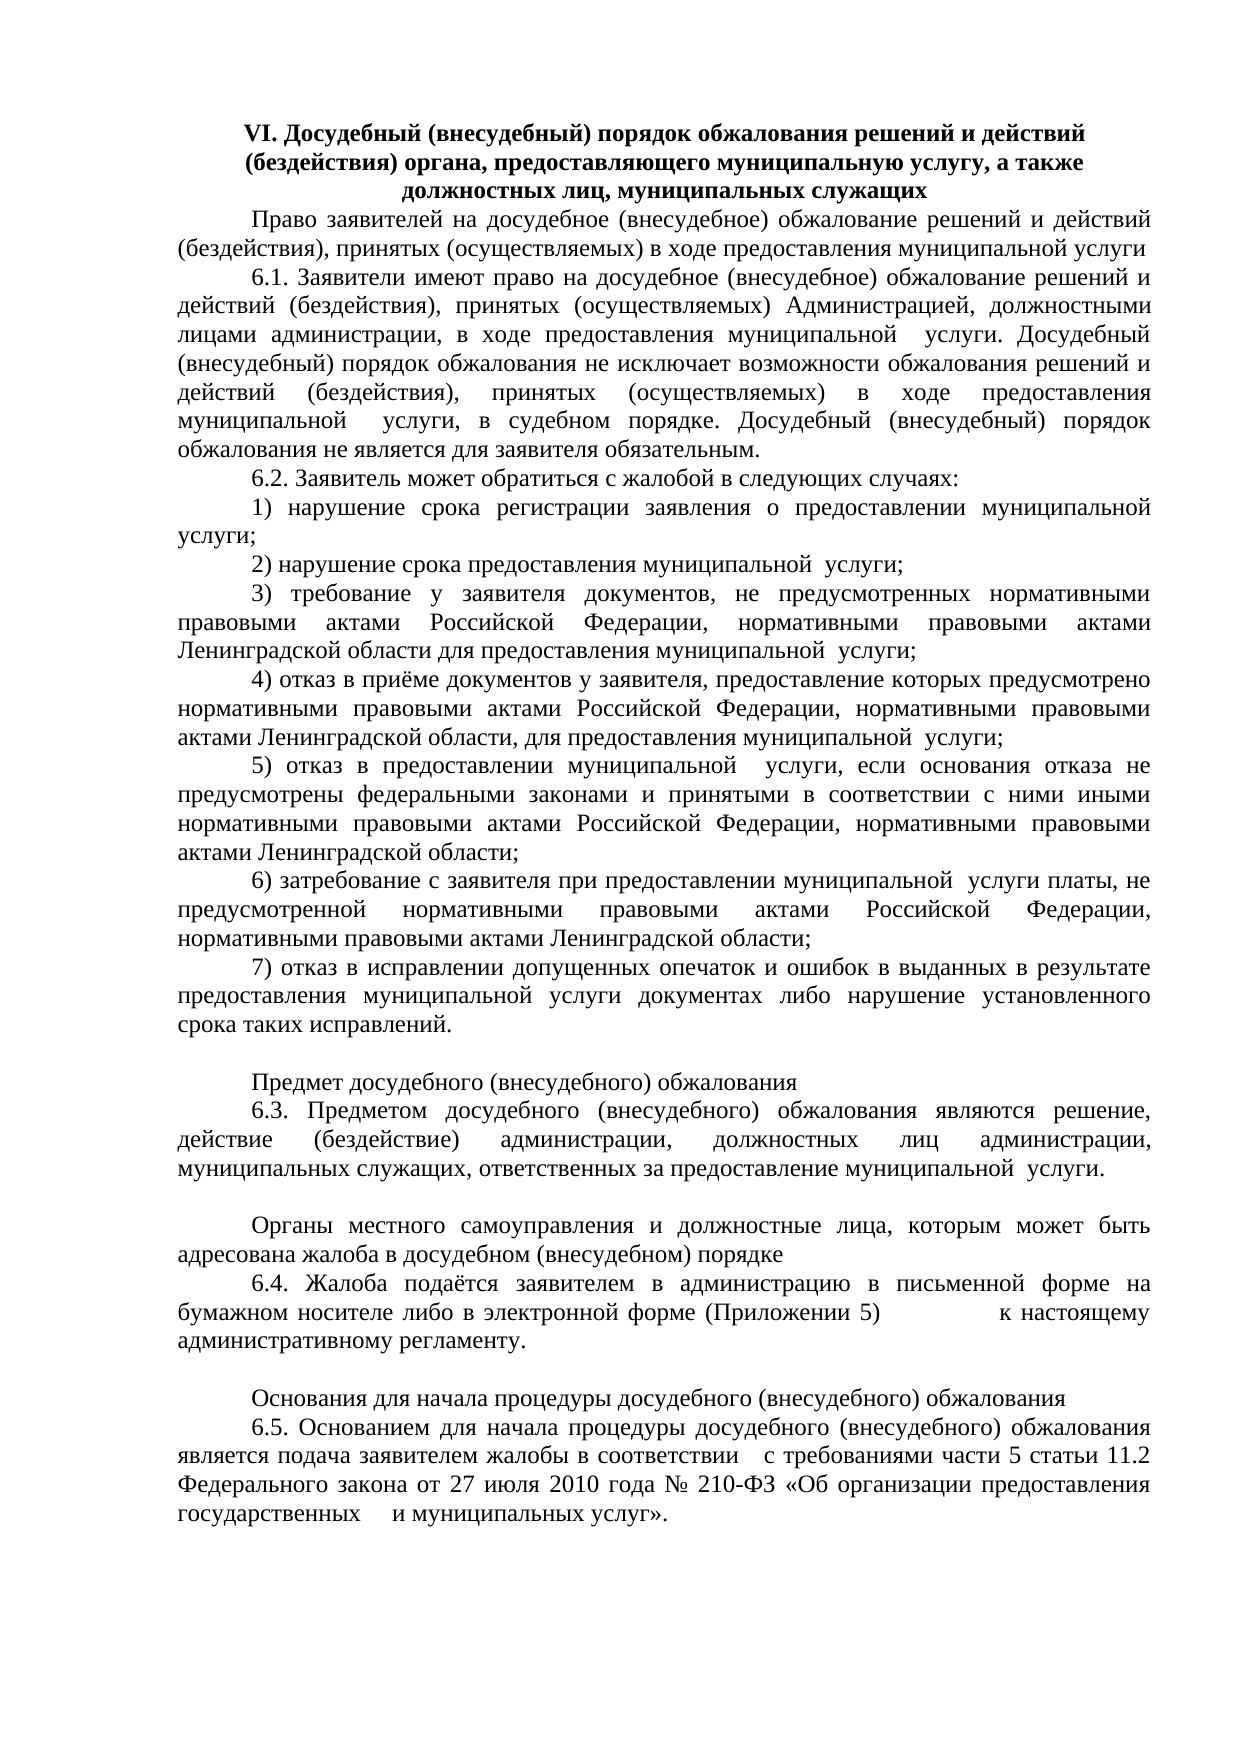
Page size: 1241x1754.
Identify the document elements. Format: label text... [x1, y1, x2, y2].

text 1) нарушение срока регистрации заявления о предоставлении муниципальной услуги; [177, 492, 1152, 549]
text 7) отказ в исправлении допущенных опечаток и ошибок в выданных в результате предоставления муниципальной услуги документах либо нарушение установленного срока таких исправлений. [177, 952, 1152, 1038]
text 2) нарушение срока предоставления муниципальной услуги; [177, 549, 1152, 578]
text 3) требование у заявителя документов, не предусмотренных нормативными правовыми актами Российской Федерации, нормативными правовыми актами Ленинградской области для предоставления муниципальной услуги; [177, 578, 1152, 664]
text 5) отказ в предоставлении муниципальной услуги, если основания отказа не предусмотрены федеральными законами и принятыми в соответствии с ними иными нормативными правовыми актами Российской Федерации, нормативными правовыми актами Ленинградской области; [177, 751, 1152, 866]
text VI. Досудебный (внесудебный) порядок обжалования решений и действий (бездействия) органа, предоставляющего муниципальную услугу, а также должностных лиц, муниципальных служащих [177, 118, 1152, 204]
text Предмет досудебного (внесудебного) обжалования [177, 1067, 1152, 1096]
text 6.4. Жалоба подаётся заявителем в администрацию в письменной форме на бумажном носителе либо в электронной форме (Приложении 5) к настоящему административному регламенту. [177, 1268, 1152, 1354]
text Органы местного самоуправления и должностные лица, которым может быть адресована жалоба в досудебном (внесудебном) порядке [177, 1211, 1152, 1268]
text 6.5. Основанием для начала процедуры досудебного (внесудебного) обжалования является подача заявителем жалобы в соответствии с требованиями части 5 статьи 11.2 Федерального закона от 27 июля 2010 года № 210-ФЗ «Об организации предоставления государственных и муниципальных услуг». [177, 1412, 1152, 1527]
text 6) затребование с заявителя при предоставлении муниципальной услуги платы, не предусмотренной нормативными правовыми актами Российской Федерации, нормативными правовыми актами Ленинградской области; [177, 866, 1152, 952]
text 6.3. Предметом досудебного (внесудебного) обжалования являются решение, действие (бездействие) администрации, должностных лиц администрации, муниципальных служащих, ответственных за предоставление муниципальной услуги. [177, 1096, 1152, 1182]
text Право заявителей на досудебное (внесудебное) обжалование решений и действий (бездействия), принятых (осуществляемых) в ходе предоставления муниципальной услуги [177, 204, 1152, 262]
text 4) отказ в приёме документов у заявителя, предоставление которых предусмотрено нормативными правовыми актами Российской Федерации, нормативными правовыми актами Ленинградской области, для предоставления муниципальной услуги; [177, 664, 1152, 751]
text 6.1. Заявители имеют право на досудебное (внесудебное) обжалование решений и действий (бездействия), принятых (осуществляемых) Администрацией, должностными лицами администрации, в ходе предоставления муниципальной услуги. Досудебный (внесудебный) порядок обжалования не исключает возможности обжалования решений и действий (бездействия), принятых (осуществляемых) в ходе предоставления муниципальной услуги, в судебном порядке. Досудебный (внесудебный) порядок обжалования не является для заявителя обязательным. [177, 262, 1152, 463]
text 6.2. Заявитель может обратиться с жалобой в следующих случаях: [177, 463, 1152, 492]
text Основания для начала процедуры досудебного (внесудебного) обжалования [177, 1383, 1152, 1412]
